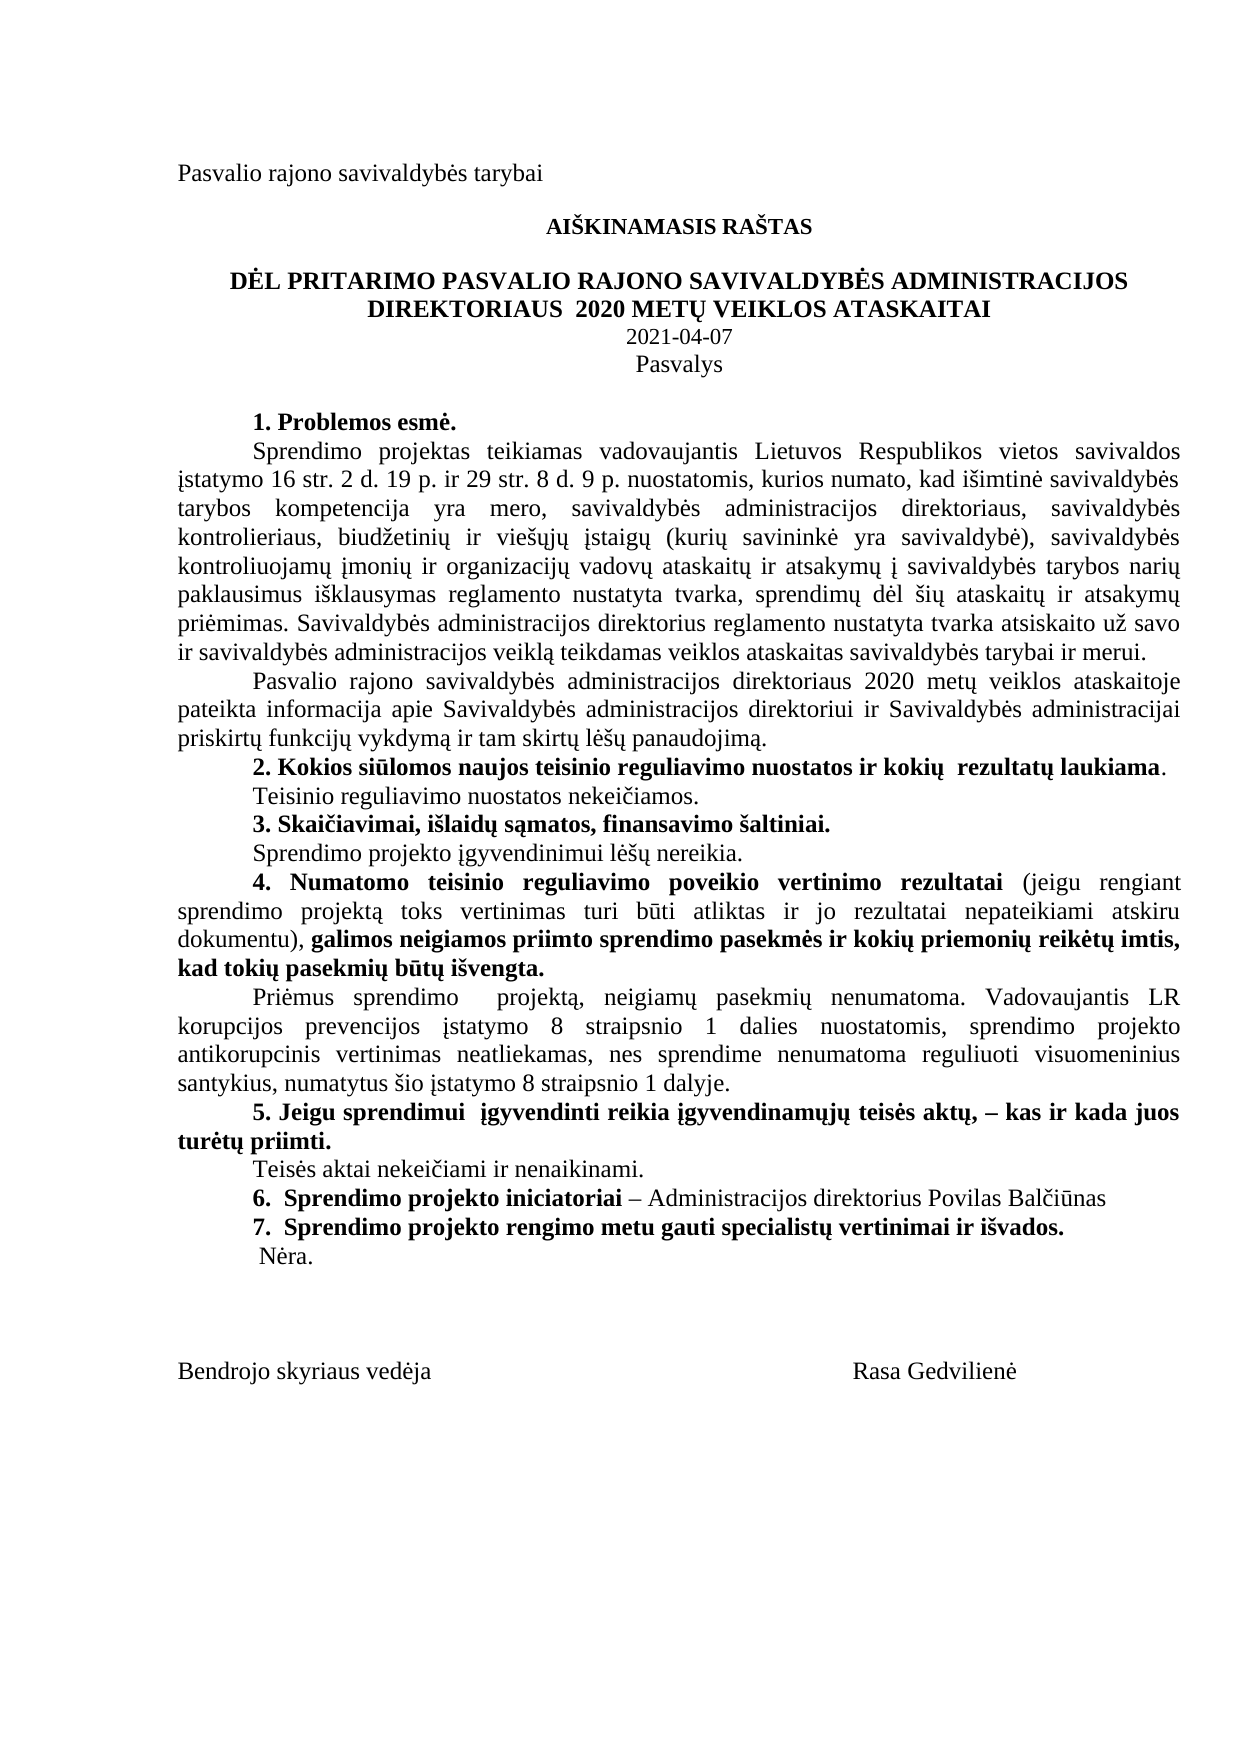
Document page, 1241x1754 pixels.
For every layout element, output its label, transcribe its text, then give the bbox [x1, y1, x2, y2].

text 5. Jeigu sprendimui įgyvendinti reikia įgyvendinamųjų teisės aktų, – kas ir kada juos turėtų priimti. [177, 1097, 1181, 1154]
text 7. Sprendimo projekto rengimo metu gauti specialistų vertinimai ir išvados. [177, 1212, 1181, 1241]
text Dėl pritarimo pasvalio rajono savivaldybės administracijos direktoriaus 2020 metų veiklos ataskaitai [177, 266, 1181, 323]
text Pasvalys [177, 349, 1181, 378]
text Pasvalio rajono savivaldybės tarybai [177, 158, 1181, 187]
text Pasvalio rajono savivaldybės administracijos direktoriaus 2020 metų veiklos ataskaitoje pateikta informacija apie Savivaldybės administracijos direktoriui ir Savivaldybės administracijai priskirtų funkcijų vykdymą ir tam skirtų lėšų panaudojimą. [177, 666, 1181, 752]
text 1. Problemos esmė. [177, 407, 1181, 436]
text Teisės aktai nekeičiami ir nenaikinami. [177, 1154, 1181, 1183]
text Priėmus sprendimo projektą, neigiamų pasekmių nenumatoma. Vadovaujantis LR korupcijos prevencijos įstatymo 8 straipsnio 1 dalies nuostatomis, sprendimo projekto antikorupcinis vertinimas neatliekamas, nes sprendime nenumatoma reguliuoti visuomeninius santykius, numatytus šio įstatymo 8 straipsnio 1 dalyje. [177, 982, 1181, 1097]
text 2021-04-07 [177, 323, 1181, 349]
text Bendrojo skyriaus vedėja Rasa Gedvilienė [177, 1356, 1181, 1384]
text Sprendimo projektas teikiamas vadovaujantis Lietuvos Respublikos vietos savivaldos įstatymo 16 str. 2 d. 19 p. ir 29 str. 8 d. 9 p. nuostatomis, kurios numato, kad išimtinė savivaldybės tarybos kompetencija yra mero, savivaldybės administracijos direktoriaus, savivaldybės kontrolieriaus, biudžetinių ir viešųjų įstaigų (kurių savininkė yra savivaldybė), savivaldybės kontroliuojamų įmonių ir organizacijų vadovų ataskaitų ir atsakymų į savivaldybės tarybos narių paklausimus išklausymas reglamento nustatyta tvarka, sprendimų dėl šių ataskaitų ir atsakymų priėmimas. Savivaldybės administracijos direktorius reglamento nustatyta tvarka atsiskaito už savo ir savivaldybės administracijos veiklą teikdamas veiklos ataskaitas savivaldybės tarybai ir merui. [177, 436, 1181, 666]
text Teisinio reguliavimo nuostatos nekeičiamos. [177, 781, 1181, 809]
text 3. Skaičiavimai, išlaidų sąmatos, finansavimo šaltiniai. [177, 809, 1181, 838]
text Sprendimo projekto įgyvendinimui lėšų nereikia. [177, 838, 1181, 867]
text 6. Sprendimo projekto iniciatoriai – Administracijos direktorius Povilas Balčiūnas [177, 1183, 1181, 1212]
text 4. Numatomo teisinio reguliavimo poveikio vertinimo rezultatai (jeigu rengiant sprendimo projektą toks vertinimas turi būti atliktas ir jo rezultatai nepateikiami atskiru dokumentu), galimos neigiamos priimto sprendimo pasekmės ir kokių priemonių reikėtų imtis, kad tokių pasekmių būtų išvengta. [177, 867, 1181, 982]
text 2. Kokios siūlomos naujos teisinio reguliavimo nuostatos ir kokių rezultatų laukiama. [177, 752, 1181, 781]
text Nėra. [177, 1241, 1181, 1269]
text AIŠKINAMASIS RAŠTAS [177, 213, 1181, 239]
